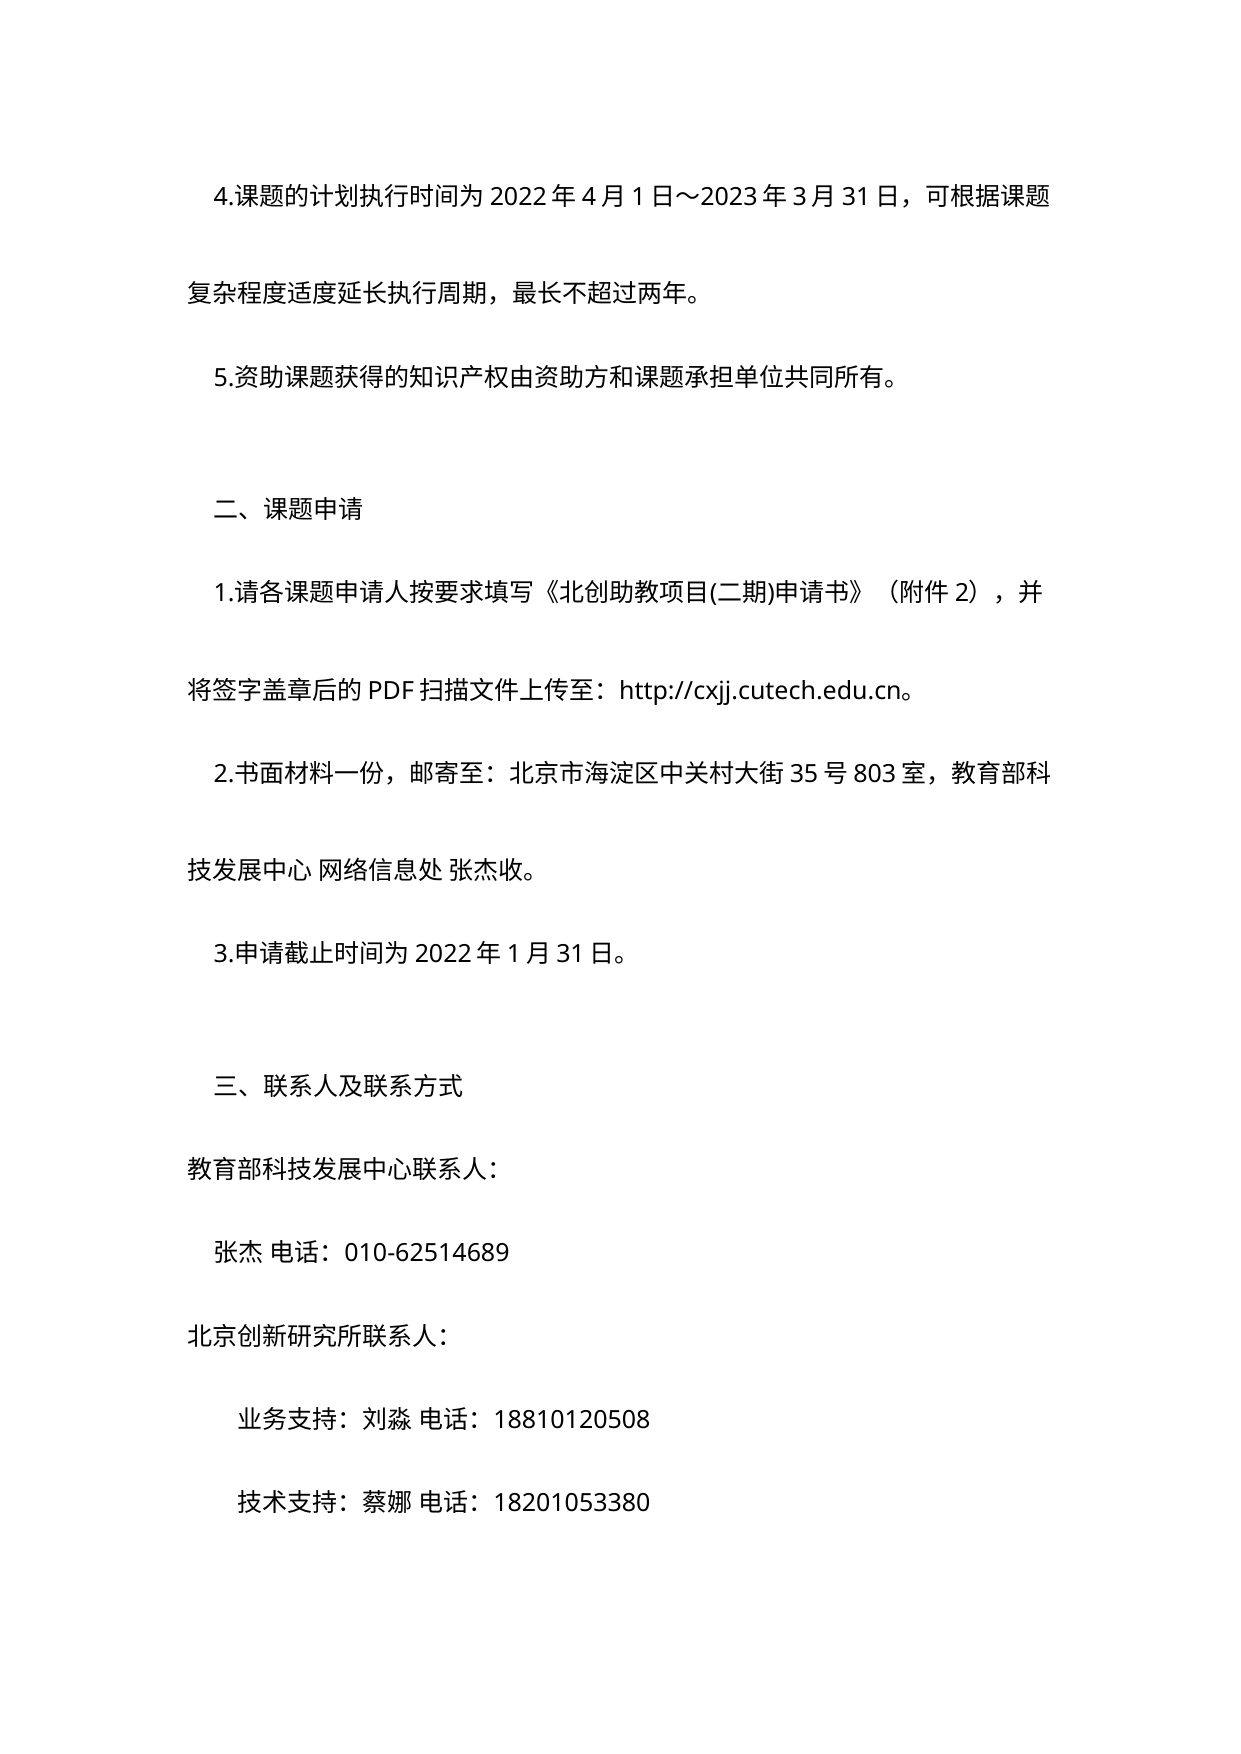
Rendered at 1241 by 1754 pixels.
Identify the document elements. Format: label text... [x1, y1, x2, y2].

text 5.资助课题获得的知识产权由资助方和课题承担单位共同所有。 [187, 343, 1053, 408]
text 4.课题的计划执行时间为2022年4月1日～2023年3月31日，可根据课题复杂程度适度延长执行周期，最长不超过两年。 [187, 162, 1053, 324]
text 1.请各课题申请人按要求填写《北创助教项目(二期)申请书》（附件2），并将签字盖章后的PDF扫描文件上传至：http://cxjj.cutech.edu.cn。 [187, 558, 1053, 721]
text 二、课题申请 [187, 475, 1053, 540]
text 技术支持：蔡娜 电话：18201053380 [187, 1468, 1053, 1533]
text 3.申请截止时间为2022年1月31日。 [187, 919, 1053, 984]
text 2.书面材料一份，邮寄至：北京市海淀区中关村大街35号803室，教育部科技发展中心 网络信息处 张杰收。 [187, 739, 1053, 901]
text 张杰 电话：010-62514689 [187, 1218, 1053, 1283]
text 教育部科技发展中心联系人： [187, 1135, 1053, 1200]
text 北京创新研究所联系人： [187, 1302, 1053, 1367]
text 业务支持：刘淼 电话：18810120508 [187, 1385, 1053, 1450]
text 三、联系人及联系方式 [187, 1052, 1053, 1117]
